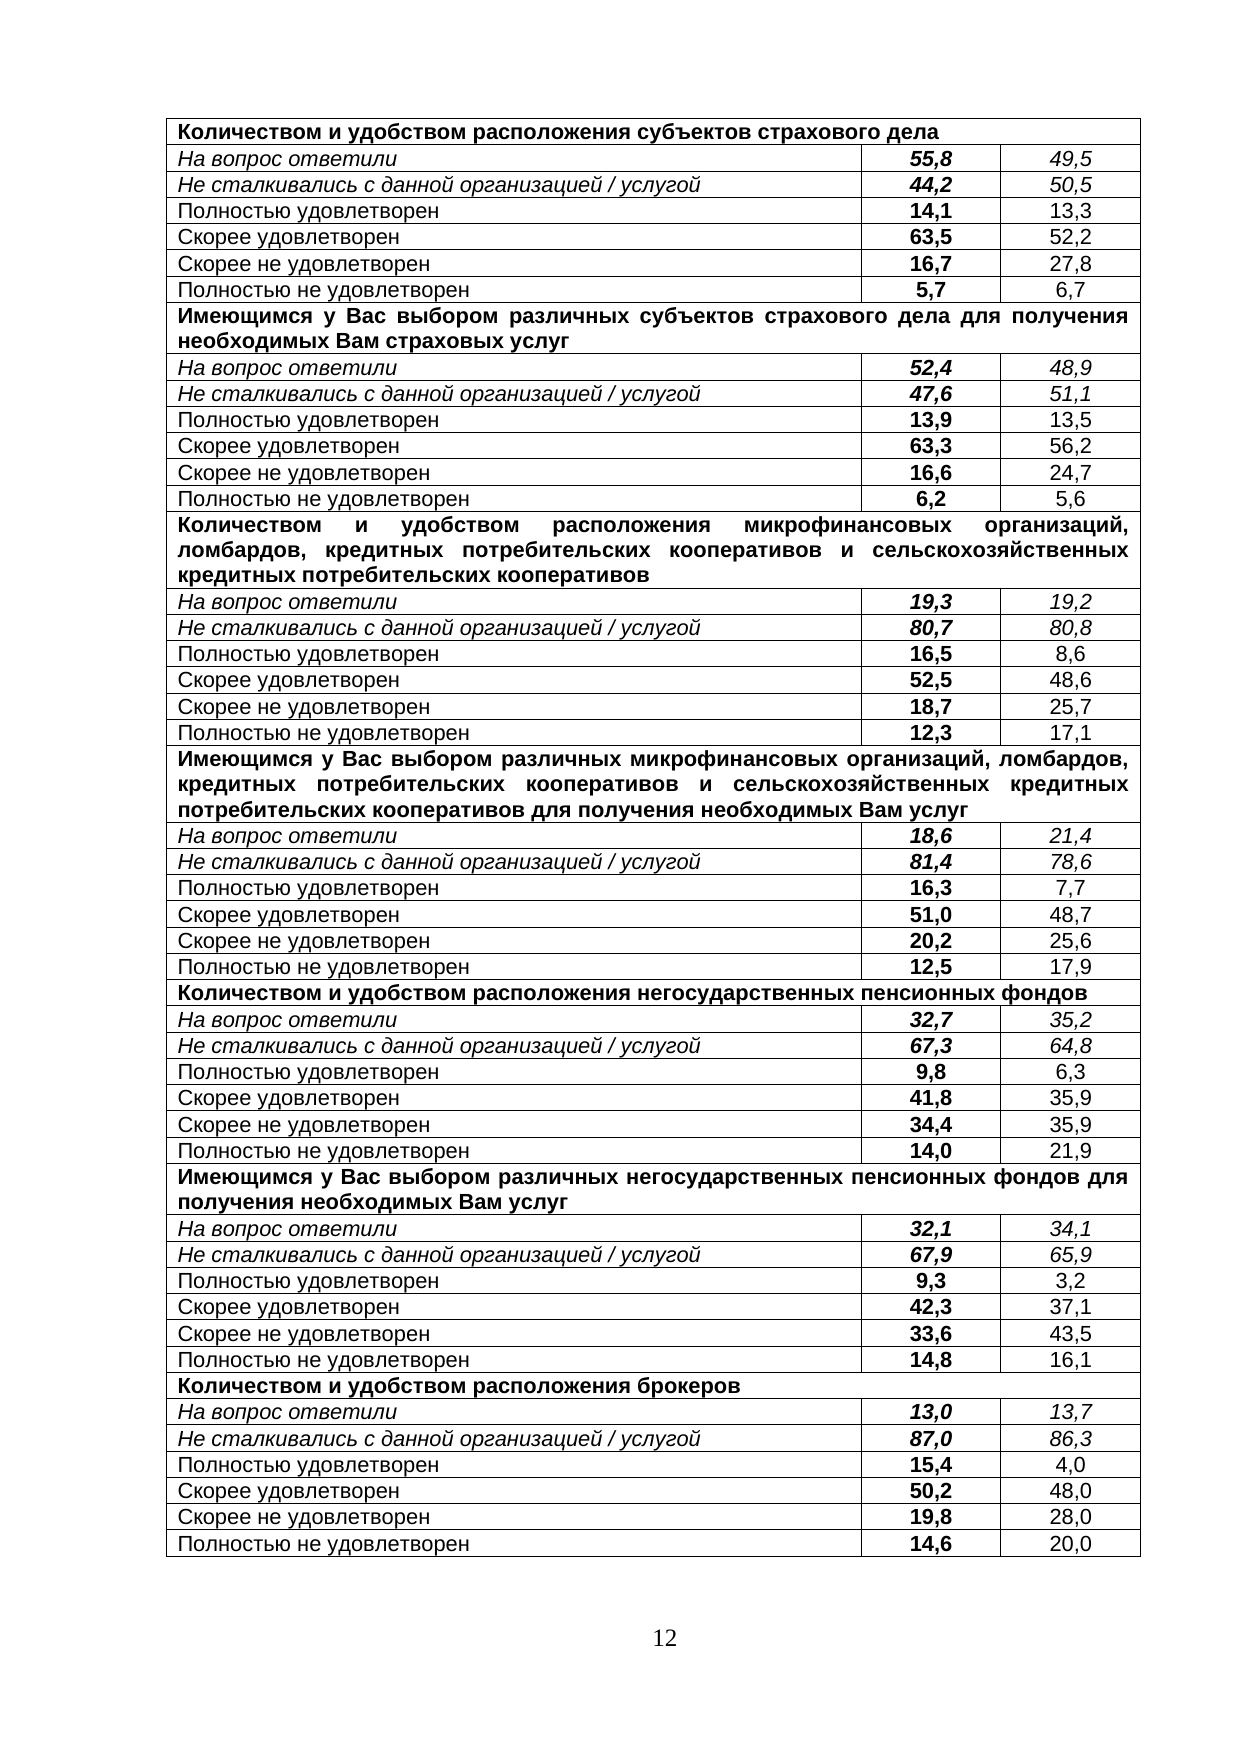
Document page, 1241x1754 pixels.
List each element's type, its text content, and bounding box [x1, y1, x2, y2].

table_cell Имеющимся у Вас выбором различных субъектов страхового дела для получения необходимых Вам страховых услуг [167, 303, 1140, 353]
table_cell Не сталкивались с данной организацией / услугой [167, 381, 861, 406]
table_cell Скорее не удовлетворен [167, 1320, 861, 1346]
table_cell 9,3 [862, 1268, 1000, 1293]
table_cell 16,6 [862, 459, 1000, 484]
table_cell На вопрос ответили [167, 823, 861, 848]
table_cell 48,0 [1001, 1478, 1140, 1503]
table_cell Полностью не удовлетворен [167, 486, 861, 511]
table_cell 86,3 [1001, 1425, 1140, 1451]
table_header Количеством и удобством расположения субъектов страхового дела [167, 119, 1140, 144]
table_cell 13,0 [862, 1399, 1000, 1424]
table_cell 6,7 [1001, 277, 1140, 302]
table_cell 34,4 [862, 1111, 1000, 1137]
table_cell 32,7 [862, 1006, 1000, 1032]
table_cell 20,2 [862, 928, 1000, 953]
table_cell 3,2 [1001, 1268, 1140, 1293]
table_cell 14,0 [862, 1138, 1000, 1163]
table_cell Скорее не удовлетворен [167, 694, 861, 719]
table_cell Полностью не удовлетворен [167, 954, 861, 979]
table_cell 63,5 [862, 224, 1000, 249]
table_cell 37,1 [1001, 1294, 1140, 1319]
table_cell Полностью удовлетворен [167, 875, 861, 900]
table_cell 12,3 [862, 720, 1000, 745]
table_cell Полностью не удовлетворен [167, 1530, 861, 1556]
table_cell 80,7 [862, 615, 1000, 640]
table_cell Скорее удовлетворен [167, 667, 861, 692]
table_cell Не сталкивались с данной организацией / услугой [167, 1033, 861, 1058]
table_cell 4,0 [1001, 1452, 1140, 1477]
table_cell 52,2 [1001, 224, 1140, 249]
table_cell 49,5 [1001, 145, 1140, 171]
table_cell 51,1 [1001, 381, 1140, 406]
table_cell Полностью удовлетворен [167, 1452, 861, 1477]
table_cell Полностью не удовлетворен [167, 1347, 861, 1372]
table_cell Скорее удовлетворен [167, 1294, 861, 1319]
table_cell 42,3 [862, 1294, 1000, 1319]
table_cell 13,3 [1001, 198, 1140, 223]
table_cell 63,3 [862, 433, 1000, 458]
table_cell 25,7 [1001, 694, 1140, 719]
table_cell 80,8 [1001, 615, 1140, 640]
table_cell 14,8 [862, 1347, 1000, 1372]
table_cell 50,2 [862, 1478, 1000, 1503]
table_cell Имеющимся у Вас выбором различных микрофинансовых организаций, ломбардов, кредитных потребительских кооперативов и сельскохозяйственных кредитных потребительских кооперативов для получения необходимых Вам услуг [167, 746, 1140, 822]
table_cell 32,1 [862, 1215, 1000, 1241]
table_cell Имеющимся у Вас выбором различных негосударственных пенсионных фондов для получения необходимых Вам услуг [167, 1164, 1140, 1214]
table_cell Скорее удовлетворен [167, 224, 861, 249]
table_cell 35,9 [1001, 1111, 1140, 1137]
table_cell 65,9 [1001, 1242, 1140, 1267]
table_cell 44,2 [862, 172, 1000, 197]
table_cell 43,5 [1001, 1320, 1140, 1346]
table_cell 18,6 [862, 823, 1000, 848]
table_cell На вопрос ответили [167, 589, 861, 614]
table_cell Полностью удовлетворен [167, 641, 861, 666]
table_cell 48,7 [1001, 901, 1140, 927]
table_cell 7,7 [1001, 875, 1140, 900]
table_cell На вопрос ответили [167, 1006, 861, 1032]
table_cell Полностью не удовлетворен [167, 277, 861, 302]
table_cell Скорее не удовлетворен [167, 1111, 861, 1137]
table_cell 14,6 [862, 1530, 1000, 1556]
table_cell 21,9 [1001, 1138, 1140, 1163]
table_cell 55,8 [862, 145, 1000, 171]
table_cell 20,0 [1001, 1530, 1140, 1556]
table_cell Не сталкивались с данной организацией / услугой [167, 849, 861, 874]
table_cell 9,8 [862, 1059, 1000, 1084]
table_cell 35,2 [1001, 1006, 1140, 1032]
table_cell 13,5 [1001, 407, 1140, 432]
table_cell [167, 172, 861, 197]
table_cell 64,8 [1001, 1033, 1140, 1058]
table_cell 19,3 [862, 589, 1000, 614]
table_cell 33,6 [862, 1320, 1000, 1346]
table_cell 15,4 [862, 1452, 1000, 1477]
table_cell Полностью удовлетворен [167, 1059, 861, 1084]
table_cell 87,0 [862, 1425, 1000, 1451]
table_cell 35,9 [1001, 1085, 1140, 1110]
table_cell Полностью удовлетворен [167, 198, 861, 223]
table_cell Количеством и удобством расположения негосударственных пенсионных фондов [167, 980, 1140, 1005]
table_cell 5,6 [1001, 486, 1140, 511]
table_cell 25,6 [1001, 928, 1140, 953]
table_cell 5,7 [862, 277, 1000, 302]
table_cell Скорее не удовлетворен [167, 459, 861, 484]
table_cell 52,4 [862, 354, 1000, 379]
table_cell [167, 1425, 861, 1451]
table_cell 17,9 [1001, 954, 1140, 979]
table_cell 28,0 [1001, 1504, 1140, 1529]
table_cell 16,1 [1001, 1347, 1140, 1372]
table_cell На вопрос ответили [167, 354, 861, 379]
table_cell 16,3 [862, 875, 1000, 900]
table_cell 52,5 [862, 667, 1000, 692]
table_cell 78,6 [1001, 849, 1140, 874]
table_cell 27,8 [1001, 250, 1140, 276]
table_cell Не сталкивались с данной организацией / услугой [167, 615, 861, 640]
table_cell Скорее не удовлетворен [167, 1504, 861, 1529]
table_cell Скорее удовлетворен [167, 901, 861, 927]
table_cell 50,5 [1001, 172, 1140, 197]
table_cell 6,3 [1001, 1059, 1140, 1084]
table_cell Полностью не удовлетворен [167, 720, 861, 745]
table_cell 16,7 [862, 250, 1000, 276]
table_cell На вопрос ответили [167, 1215, 861, 1241]
table_cell Полностью удовлетворен [167, 1268, 861, 1293]
table_cell Скорее удовлетворен [167, 1085, 861, 1110]
table_cell 47,6 [862, 381, 1000, 406]
table_cell 24,7 [1001, 459, 1140, 484]
table_cell 21,4 [1001, 823, 1140, 848]
table_cell 67,3 [862, 1033, 1000, 1058]
table_cell 14,1 [862, 198, 1000, 223]
table_cell 56,2 [1001, 433, 1140, 458]
table_cell Количеством и удобством расположения брокеров [167, 1373, 1140, 1398]
table_cell 13,7 [1001, 1399, 1140, 1424]
table_cell 48,9 [1001, 354, 1140, 379]
table_cell На вопрос ответили [167, 1399, 861, 1424]
table_cell 13,9 [862, 407, 1000, 432]
table_cell 19,8 [862, 1504, 1000, 1529]
table_cell 51,0 [862, 901, 1000, 927]
table_cell 19,2 [1001, 589, 1140, 614]
table_cell 48,6 [1001, 667, 1140, 692]
table_cell Скорее не удовлетворен [167, 250, 861, 276]
table_cell 34,1 [1001, 1215, 1140, 1241]
table_cell 12,5 [862, 954, 1000, 979]
table_cell Не сталкивались с данной организацией / услугой [167, 1242, 861, 1267]
table_cell 8,6 [1001, 641, 1140, 666]
table_cell Полностью удовлетворен [167, 407, 861, 432]
table_cell 81,4 [862, 849, 1000, 874]
table_cell Скорее не удовлетворен [167, 928, 861, 953]
table_cell Количеством и удобством расположения микрофинансовых организаций, ломбардов, кредитных потребительских кооперативов и сельскохозяйственных кредитных потребительских кооперативов [167, 512, 1140, 587]
table_cell 17,1 [1001, 720, 1140, 745]
table_cell 6,2 [862, 486, 1000, 511]
table_cell Скорее удовлетворен [167, 1478, 861, 1503]
table_cell 16,5 [862, 641, 1000, 666]
table_cell 18,7 [862, 694, 1000, 719]
table_cell На вопрос ответили [167, 145, 861, 171]
table_cell 67,9 [862, 1242, 1000, 1267]
table_cell Скорее удовлетворен [167, 433, 861, 458]
table_cell Полностью не удовлетворен [167, 1138, 861, 1163]
table_cell 41,8 [862, 1085, 1000, 1110]
